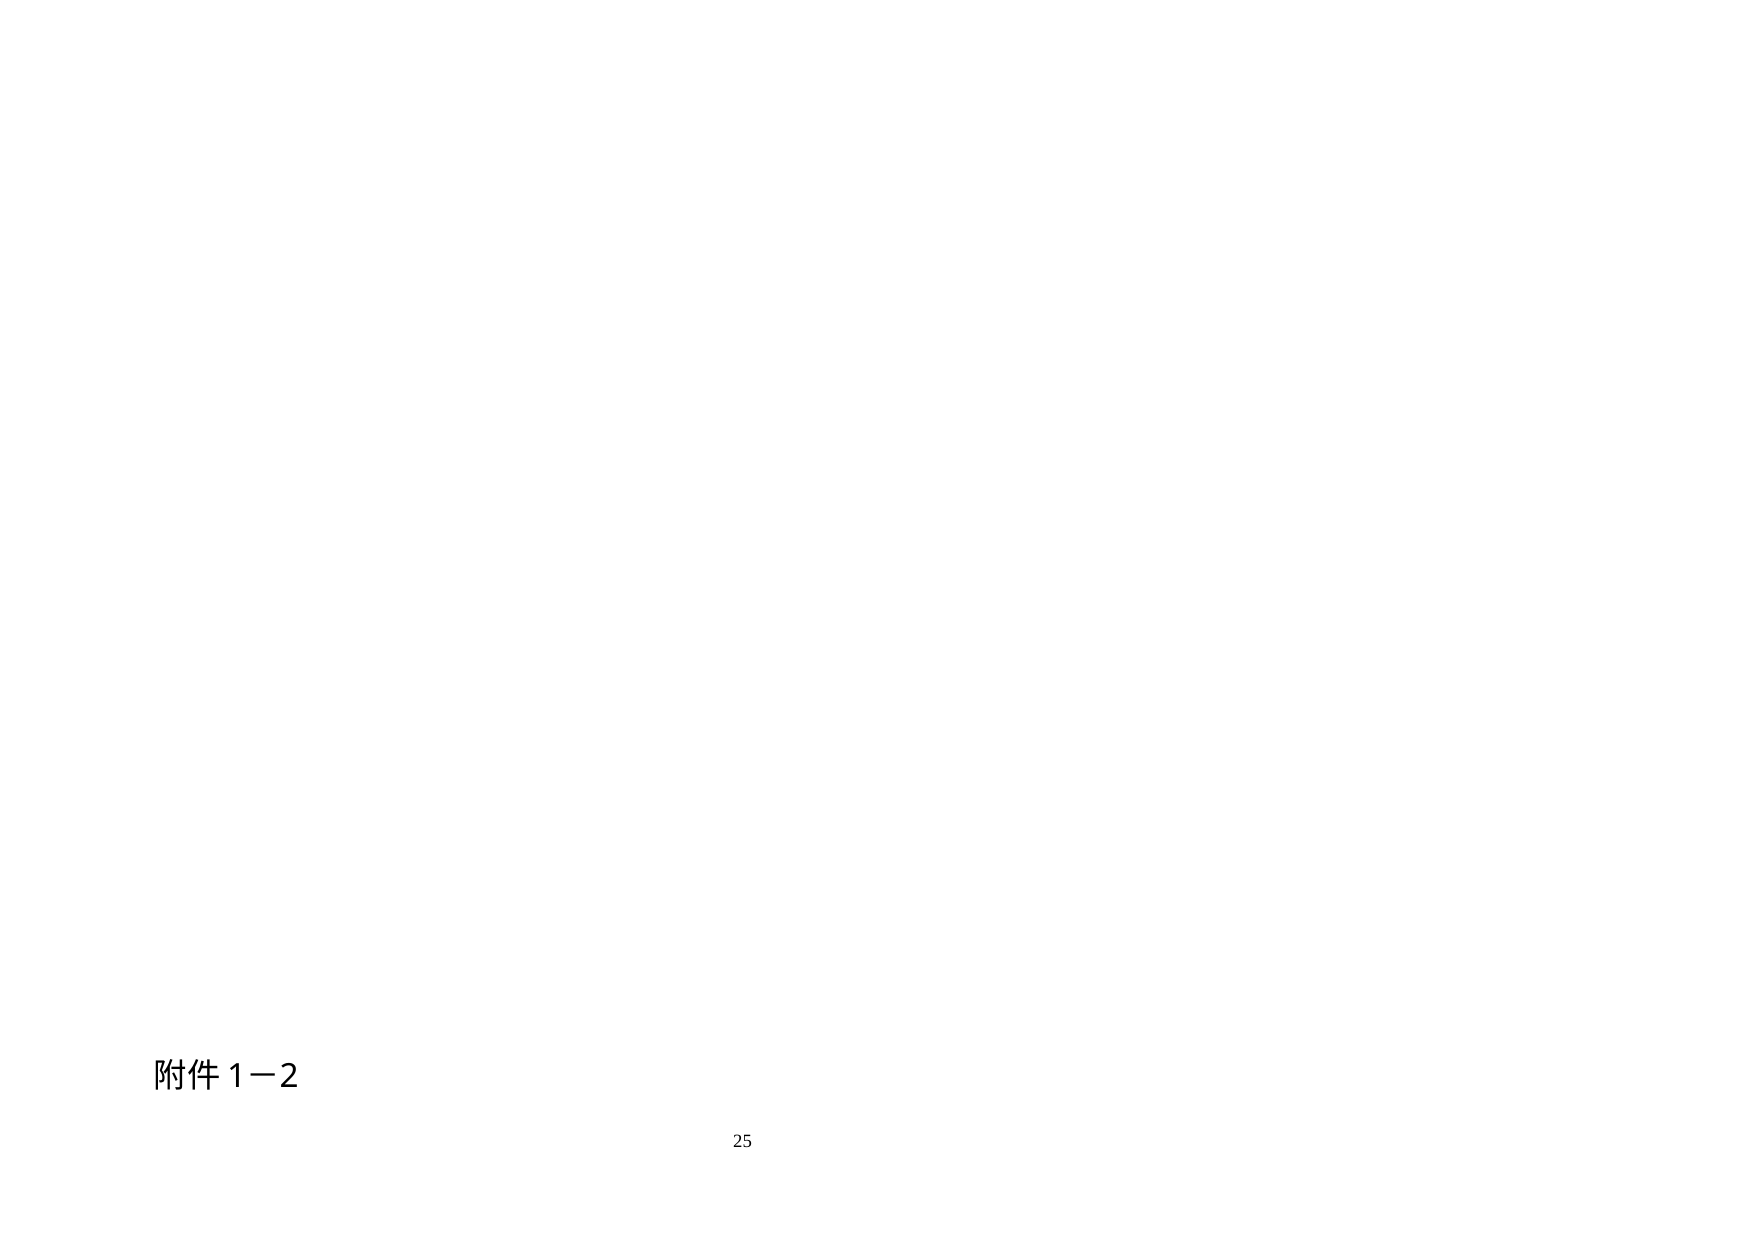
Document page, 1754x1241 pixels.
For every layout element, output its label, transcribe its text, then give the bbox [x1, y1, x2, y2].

text 附件1－2 [153, 1039, 1612, 1106]
